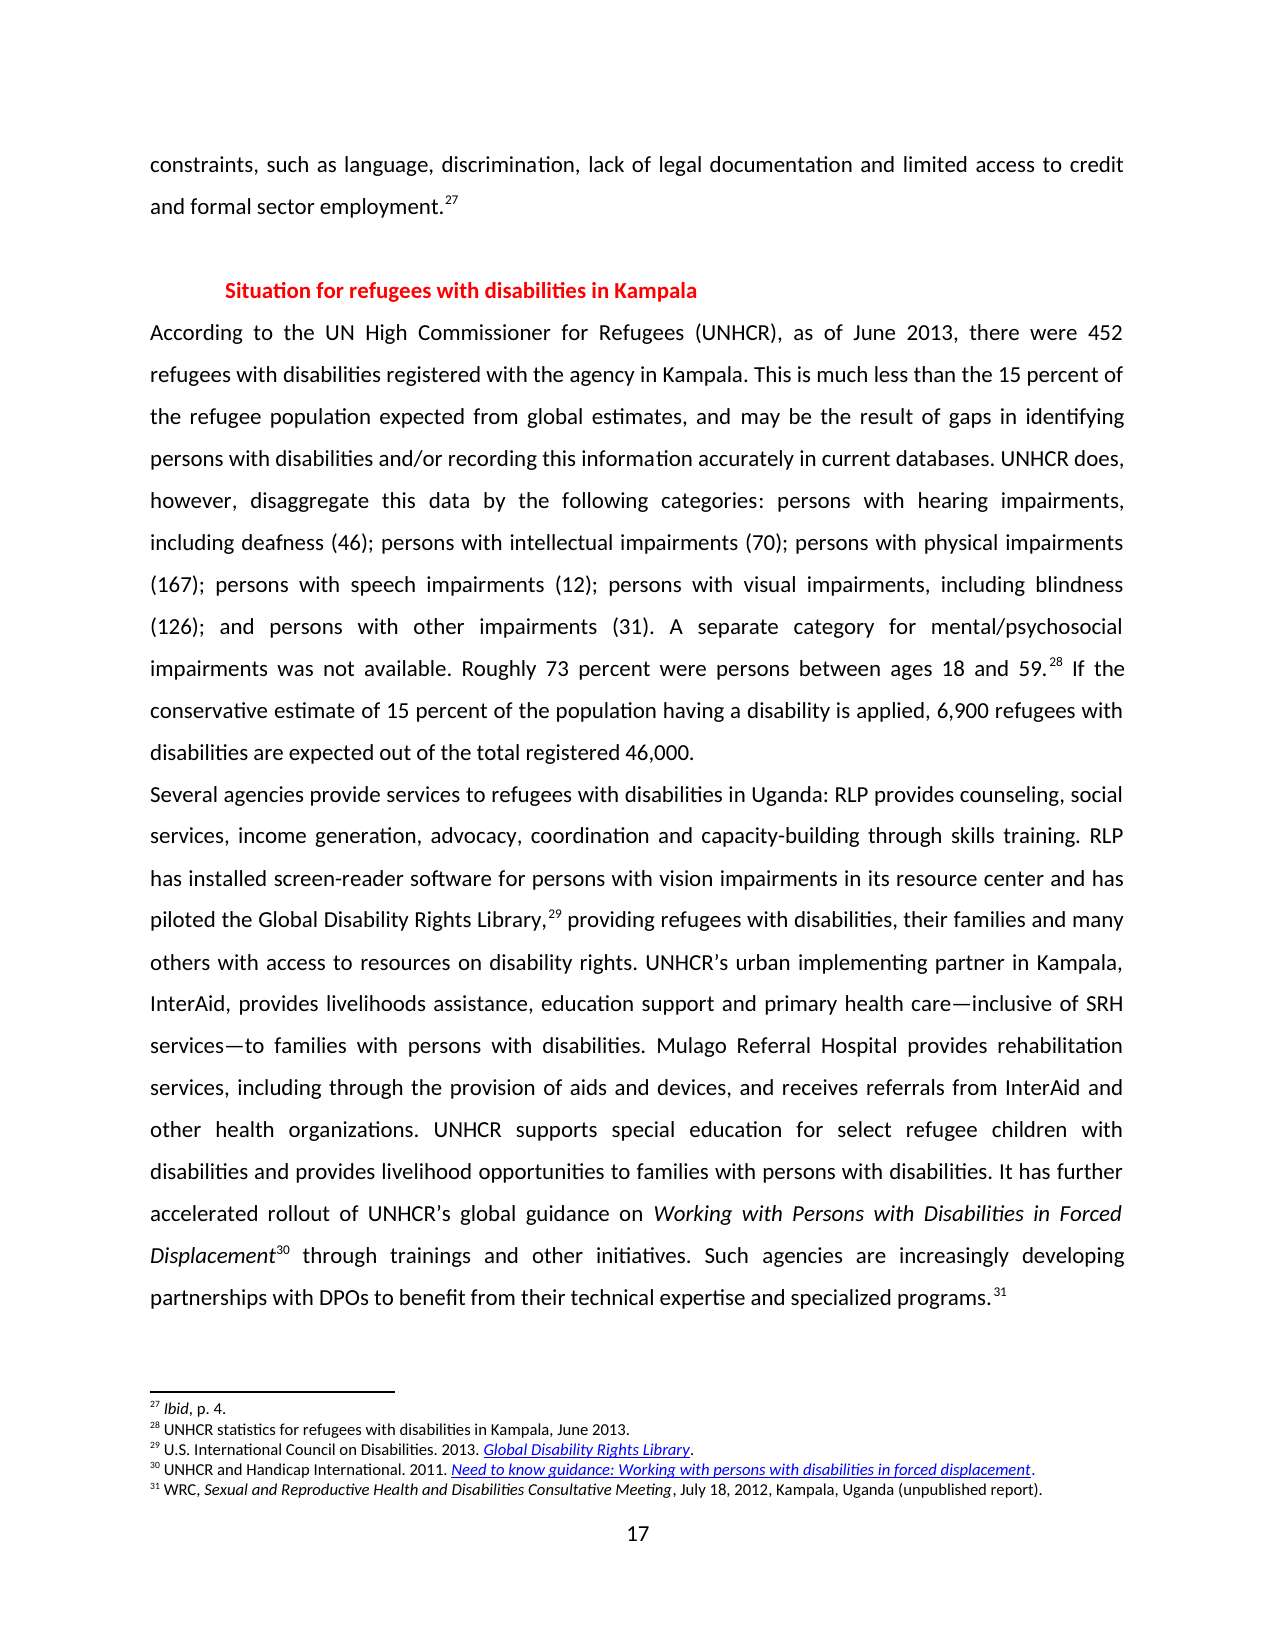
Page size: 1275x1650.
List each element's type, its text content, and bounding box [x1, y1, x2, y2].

text According to the UN High Commissioner for Refugees (UNHCR), as of June 2013, there were 452 refugees with disabilities registered with the agency in Kampala. This is much less than the 15 percent of the refugee population expected from global estimates, and may be the result of gaps in identifying persons with disabilities and/or recording this information accurately in current databases. UNHCR does, however, disaggregate this data by the following categories: persons with hearing impairments, including deafness (46); persons with intellectual impairments (70); persons with physical impairments (167); persons with speech impairments (12); persons with visual impairments, including blindness (126); and persons with other impairments (31). A separate category for mental/psychosocial impairments was not available. Roughly 73 percent were persons between ages 18 and 59. If the conservative estimate of 15 percent of the population having a disability is applied, 6,900 refugees with disabilities are expected out of the total registered 46,000. [150, 318, 1125, 766]
text Several agencies provide services to refugees with disabilities in Uganda: RLP provides counseling, social services, income generation, advocacy, coordination and capacity-building through skills training. RLP has installed screen-reader software for persons with vision impairments in its resource center and has piloted the Global Disability Rights Library, providing refugees with disabilities, their families and many others with access to resources on disability rights. UNHCR’s urban implementing partner in Kampala, InterAid, provides livelihoods assistance, education support and primary health care—inclusive of SRH services—to families with persons with disabilities. Mulago Referral Hospital provides rehabilitation services, including through the provision of aids and devices, and receives referrals from InterAid and other health organizations. UNHCR supports special education for select refugee children with disabilities and provides livelihood opportunities to families with persons with disabilities. It has further accelerated rollout of UNHCR’s global guidance on Working with Persons with Disabilities in Forced Displacement through trainings and other initiatives. Such agencies are increasingly developing partnerships with DPOs to benefit from their technical expertise and specialized programs. [150, 780, 1125, 1311]
text Situation for refugees with disabilities in Kampala [150, 276, 1125, 304]
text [150, 150, 1125, 220]
